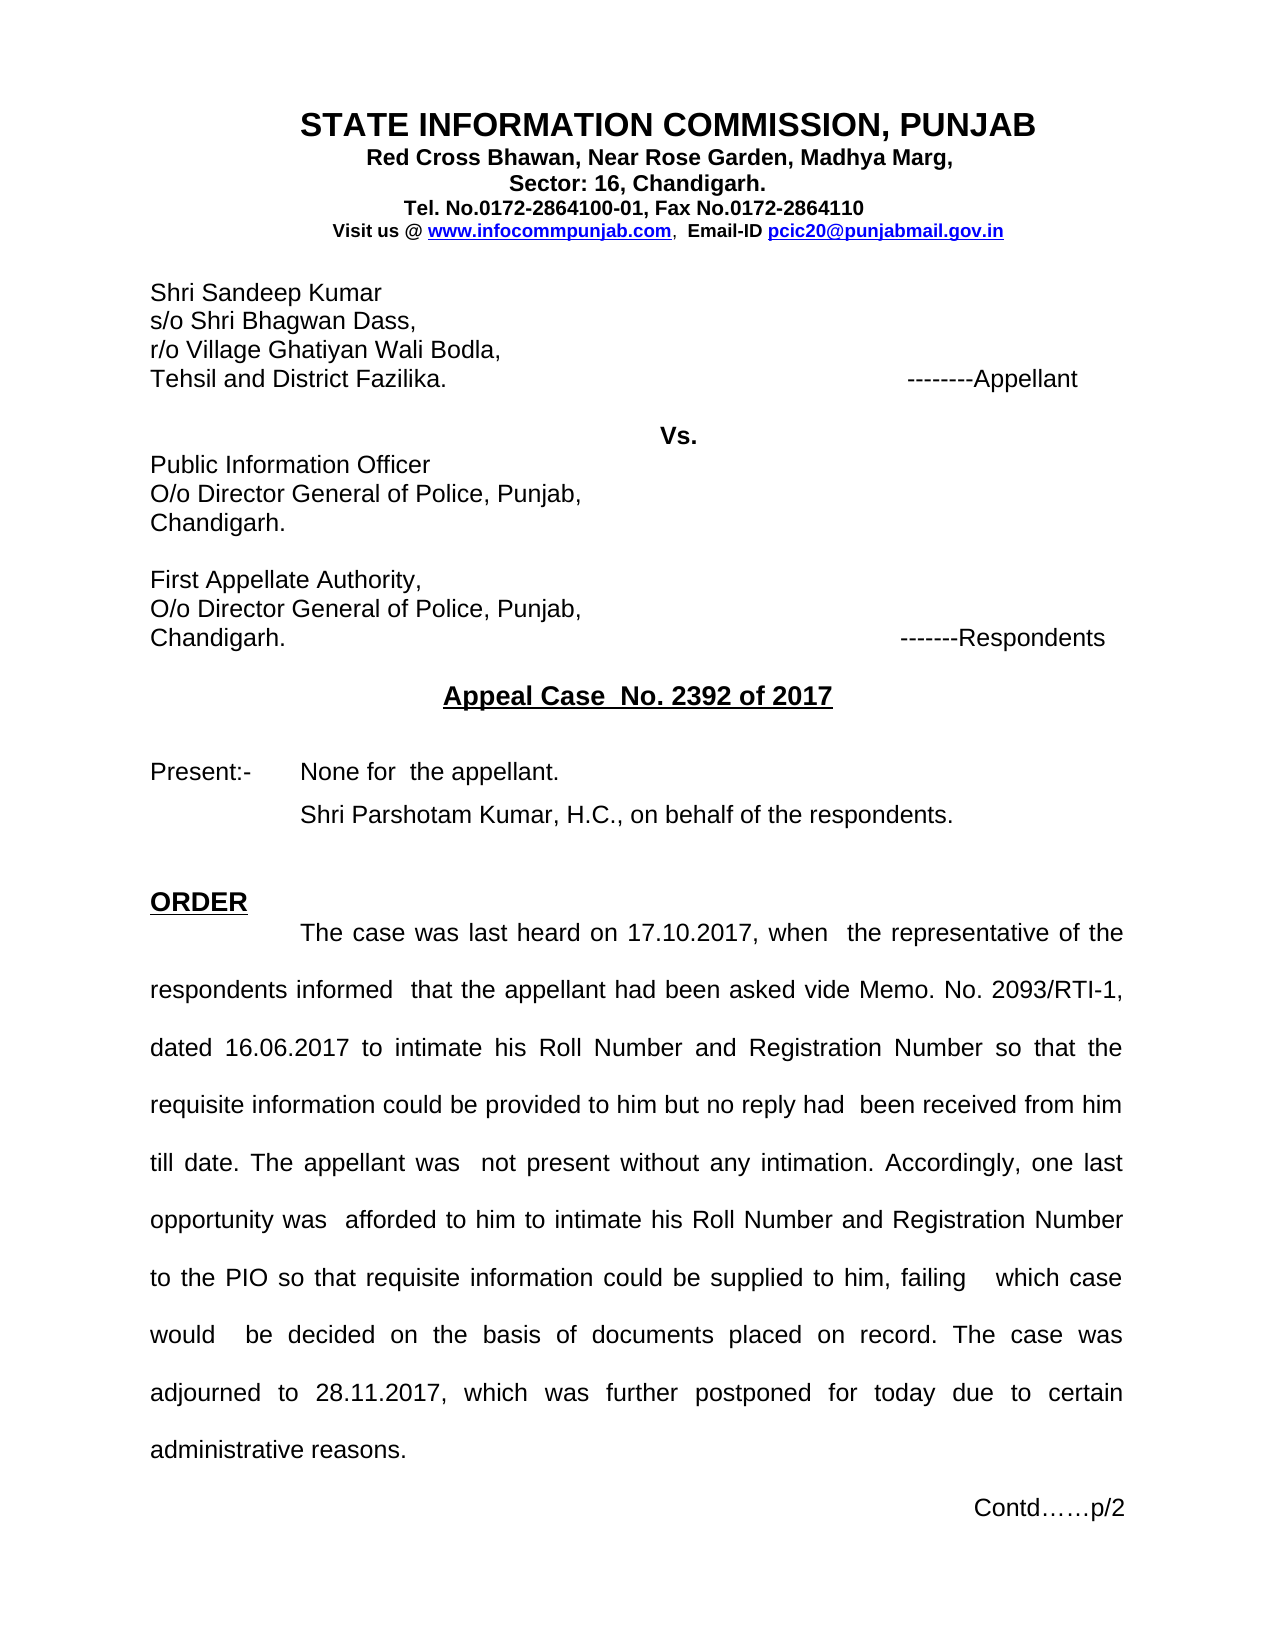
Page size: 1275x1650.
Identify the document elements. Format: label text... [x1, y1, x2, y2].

text ORDER [150, 886, 1125, 918]
text Visit us @ www.infocommpunjab.com, Email-ID pcic20@punjabmail.gov.in [150, 220, 1125, 242]
text Vs. [150, 421, 1125, 450]
text Tehsil and District Fazilika. --------Appellant [150, 364, 1125, 393]
text Present:- None for the appellant. [150, 757, 1125, 786]
text STATE INFORMATION COMMISSION, PUNJAB [225, 105, 1125, 143]
text First Appellate Authority, [150, 565, 1125, 594]
text Red Cross Bhawan, Near Rose Garden, Madhya Marg, [150, 143, 1125, 170]
text Shri Parshotam Kumar, H.C., on behalf of the respondents. [150, 800, 1125, 829]
text Shri Sandeep Kumar [150, 278, 1125, 306]
text s/o Shri Bhagwan Dass, [150, 306, 1125, 335]
text r/o Village Ghatiyan Wali Bodla, [150, 335, 1125, 364]
text The case was last heard on 17.10.2017, when the representative of the respondents informed that the appellant had been asked vide Memo. No. 2093/RTI-1, dated 16.06.2017 to intimate his Roll Number and Registration Number so that the requisite information could be provided to him but no reply had been received from him till date. The appellant was not present without any intimation. Accordingly, one last opportunity was afforded to him to intimate his Roll Number and Registration Number to the PIO so that requisite information could be supplied to him, failing which case would be decided on the basis of documents placed on record. The case was adjourned to 28.11.2017, which was further postponed for today due to certain administrative reasons. [150, 918, 1125, 1464]
text Tel. No.0172-2864100-01, Fax No.0172-2864110 [225, 196, 1125, 220]
text Sector: 16, Chandigarh. [150, 170, 1125, 196]
text Chandigarh. -------Respondents [150, 623, 1125, 651]
text Appeal Case No. 2392 of 2017 [150, 680, 1125, 711]
text O/o Director General of Police, Punjab, [150, 594, 1125, 623]
text Contd……p/2 [150, 1493, 1125, 1521]
text Chandigarh. [150, 508, 1125, 536]
text Public Information Officer [150, 450, 1125, 479]
text O/o Director General of Police, Punjab, [150, 479, 1125, 508]
